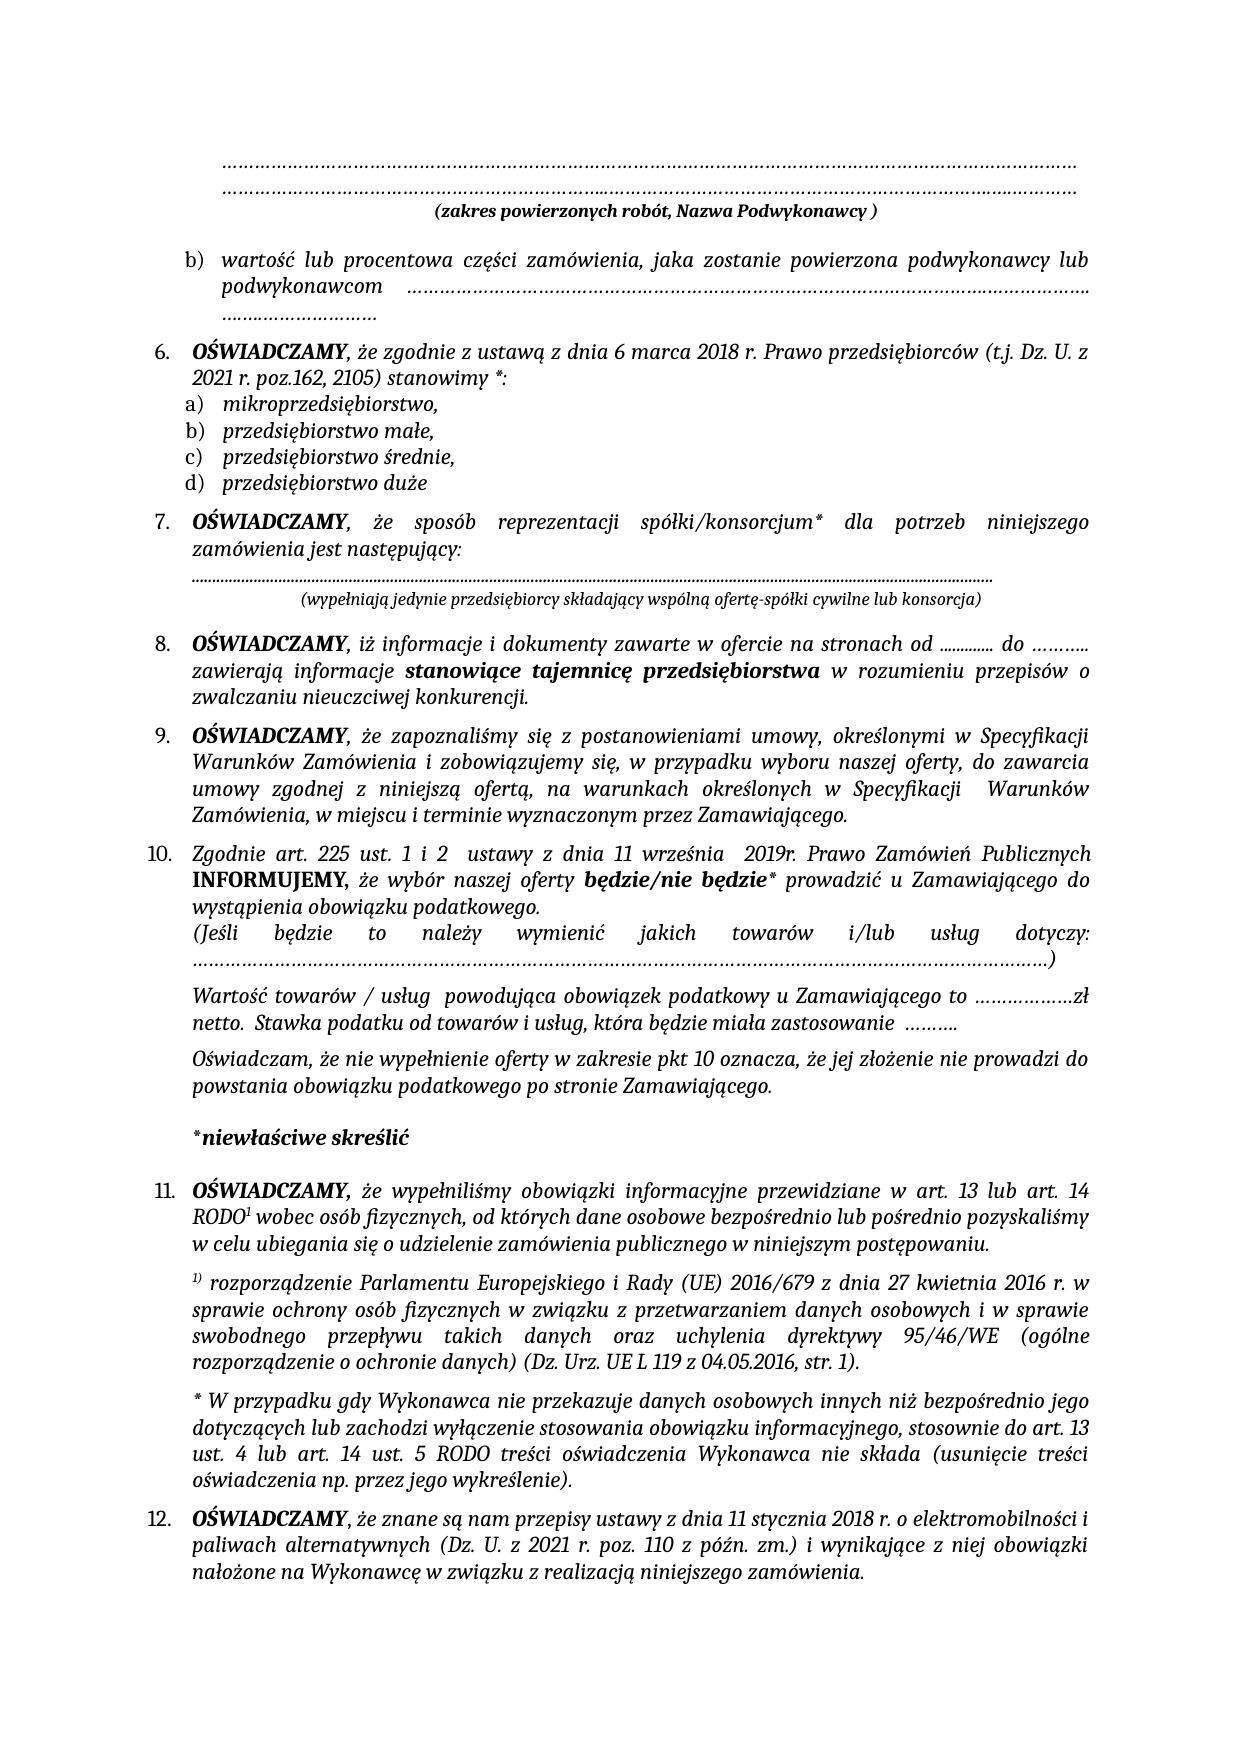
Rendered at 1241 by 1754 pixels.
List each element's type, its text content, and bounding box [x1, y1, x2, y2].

list przedsiębiorstwo duże [185, 470, 1093, 497]
list Zgodnie art. 225 ust. 1 i 2 ustawy z dnia 11 września 2019r. Prawo Zamówień Publicznych INFORMUJEMY, że wybór naszej oferty będzie/nie będzie* prowadzić u Zamawiającego do wystąpienia obowiązku podatkowego. [148, 841, 1093, 920]
text (wypełniają jedynie przedsiębiorcy składający wspólną ofertę-spółki cywilne lub konsorcja) [192, 588, 1093, 610]
text *niewłaściwe skreślić [192, 1125, 1093, 1151]
text (zakres powierzonych robót, Nazwa Podwykonawcy ) [221, 200, 1093, 222]
text (Jeśli będzie to należy wymienić jakich towarów i/lub usług dotyczy: …………………………………………………………………………………………………………………………………………) [192, 920, 1093, 972]
text Oświadczam, że nie wypełnienie oferty w zakresie pkt 10 oznacza, że jej złożenie nie prowadzi do powstania obowiązku podatkowego po stronie Zamawiającego. [192, 1046, 1093, 1099]
list OŚWIADCZAMY, że sposób reprezentacji spółki/konsorcjum* dla potrzeb niniejszego zamówienia jest następujący: [154, 509, 1093, 562]
list wartość lub procentowa części zamówienia, jaka zostanie powierzona podwykonawcy lub podwykonawcom …………………………………………………………………………………………….……………….….….………………… [184, 247, 1093, 326]
list OŚWIADCZAMY, że wypełniliśmy obowiązki informacyjne przewidziane w art. 13 lub art. 14 RODO1 wobec osób fizycznych, od których dane osobowe bezpośrednio lub pośrednio pozyskaliśmy w celu ubiegania się o udzielenie zamówienia publicznego w niniejszym postępowaniu. [154, 1178, 1093, 1258]
text Wartość towarów / usług powodująca obowiązek podatkowy u Zamawiającego to ………………zł netto. Stawka podatku od towarów i usług, która będzie miała zastosowanie ………. [192, 983, 1093, 1036]
list przedsiębiorstwo średnie, [185, 444, 1093, 470]
text * W przypadku gdy Wykonawca nie przekazuje danych osobowych innych niż bezpośrednio jego dotyczących lub zachodzi wyłączenie stosowania obowiązku informacyjnego, stosownie do art. 13 ust. 4 lub art. 14 ust. 5 RODO treści oświadczenia Wykonawca nie składa (usunięcie treści oświadczenia np. przez jego wykreślenie). [192, 1388, 1093, 1493]
list OŚWIADCZAMY, że znane są nam przepisy ustawy z dnia 11 stycznia 2018 r. o elektromobilności i paliwach alternatywnych (Dz. U. z 2021 r. poz. 110 z późn. zm.) i wynikające z niej obowiązki nałożone na Wykonawcę w związku z realizacją niniejszego zamówienia. [148, 1506, 1093, 1585]
text ………………………………………………………………………………………………………………………………………………………………………………………………………..…………………………………………………………….….………… [221, 148, 1093, 200]
text 1) rozporządzenie Parlamentu Europejskiego i Rady (UE) 2016/679 z dnia 27 kwietnia 2016 r. w sprawie ochrony osób fizycznych w związku z przetwarzaniem danych osobowych i w sprawie swobodnego przepływu takich danych oraz uchylenia dyrektywy 95/46/WE (ogólne rozporządzenie o ochronie danych) (Dz. Urz. UE L 119 z 04.05.2016, str. 1). [192, 1270, 1093, 1376]
text .................................................................................................................................................................................................. [192, 562, 1093, 588]
list OŚWIADCZAMY, że zgodnie z ustawą z dnia 6 marca 2018 r. Prawo przedsiębiorców (t.j. Dz. U. z 2021 r. poz.162, 2105) stanowimy *: [154, 338, 1093, 391]
list przedsiębiorstwo małe, [185, 417, 1093, 444]
list OŚWIADCZAMY, że zapoznaliśmy się z postanowieniami umowy, określonymi w Specyfikacji Warunków Zamówienia i zobowiązujemy się, w przypadku wyboru naszej oferty, do zawarcia umowy zgodnej z niniejszą ofertą, na warunkach określonych w Specyfikacji Warunków Zamówienia, w miejscu i terminie wyznaczonym przez Zamawiającego. [155, 723, 1093, 828]
list OŚWIADCZAMY, iż informacje i dokumenty zawarte w ofercie na stronach od ............. do ……….. zawierają informacje stanowiące tajemnicę przedsiębiorstwa w rozumieniu przepisów o zwalczaniu nieuczciwej konkurencji. [155, 631, 1093, 710]
list mikroprzedsiębiorstwo, [185, 391, 1093, 417]
